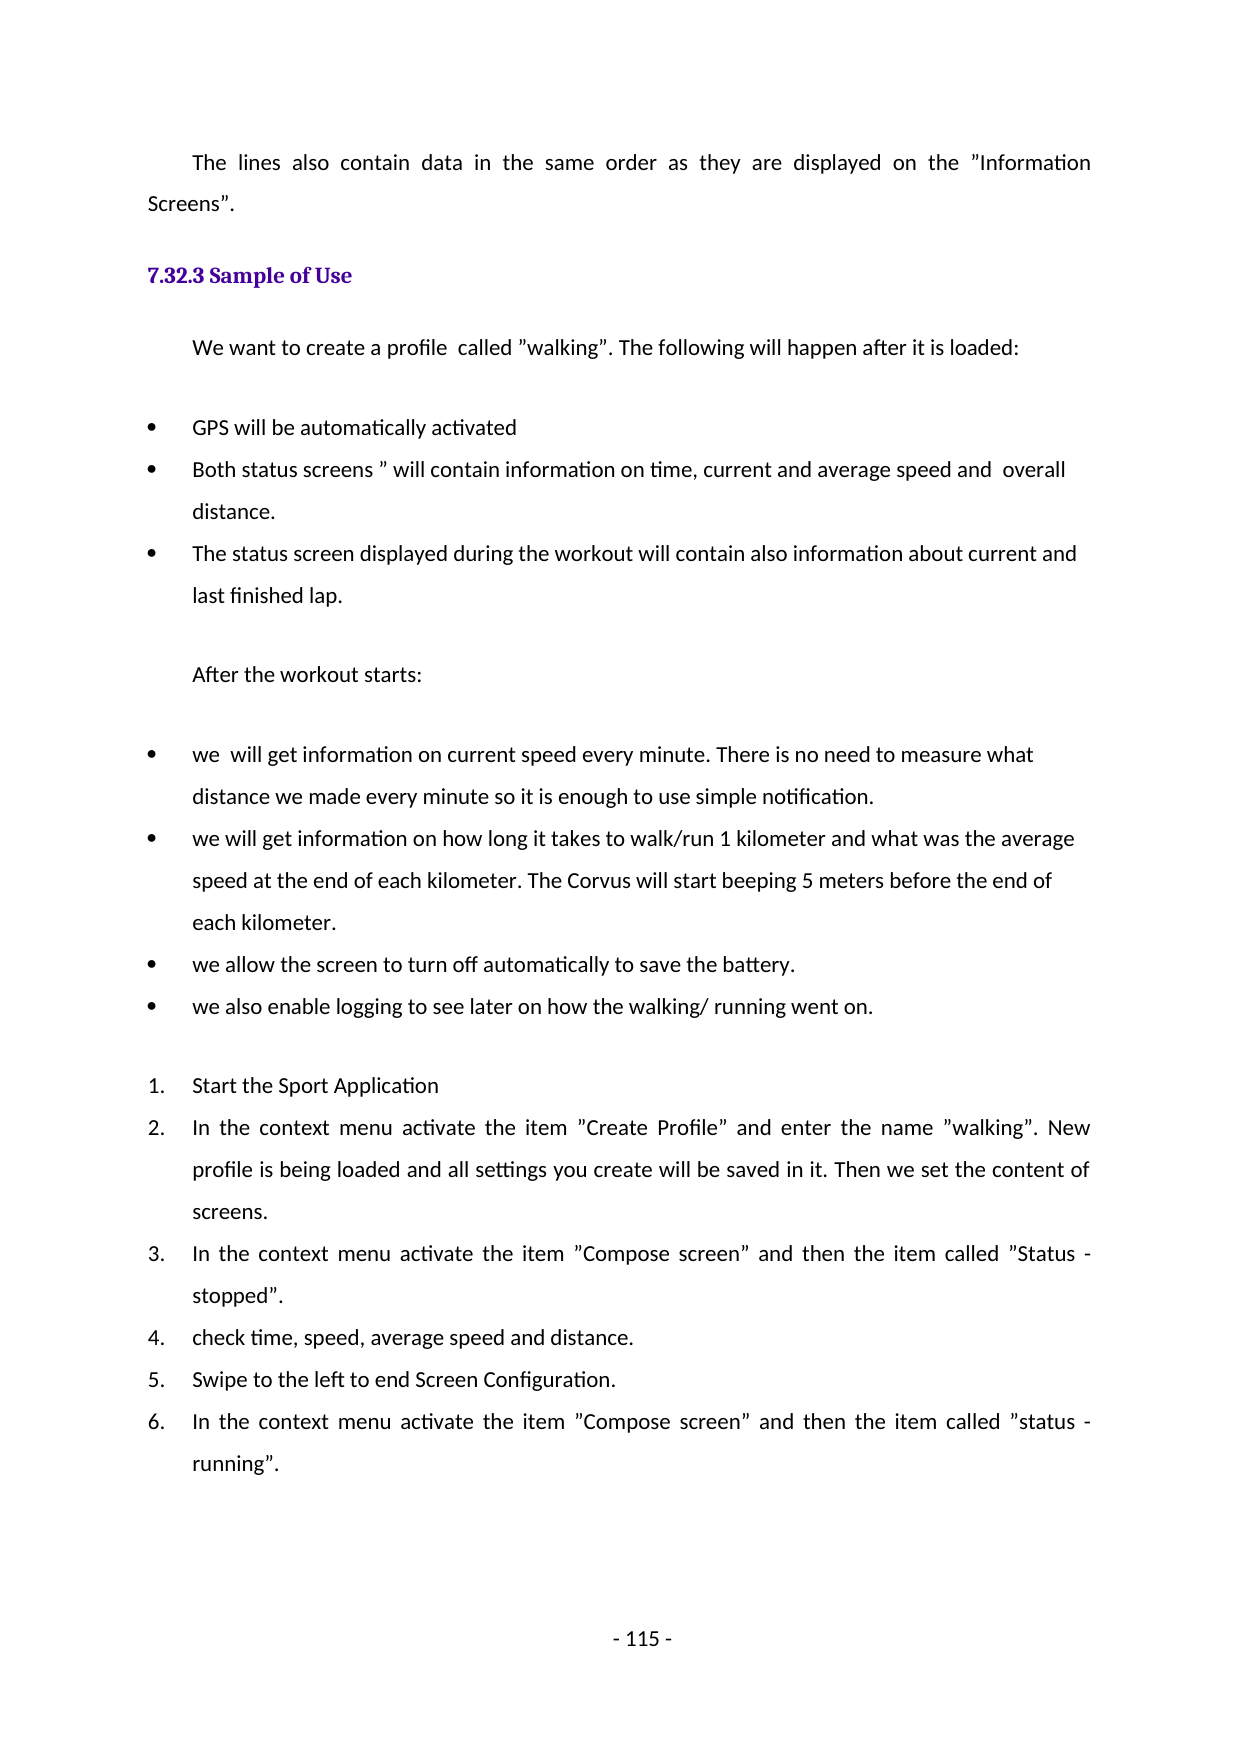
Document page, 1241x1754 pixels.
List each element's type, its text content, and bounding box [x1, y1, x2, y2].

list we also enable logging to see later on how the walking/ running went on. [148, 992, 1093, 1020]
list Start the Sport Application [148, 1071, 1093, 1099]
text After the workout starts: [148, 660, 1093, 688]
list GPS will be automatically activated [148, 413, 1093, 441]
subtitle Sample of Use [148, 263, 1093, 289]
list Swipe to the left to end Screen Configuration. [148, 1365, 1093, 1393]
list In the context menu activate the item ”Compose screen” and then the item called ”status - running”. [148, 1407, 1093, 1477]
list we will get information on current speed every minute. There is no need to measure what distance we made every minute so it is enough to use simple notification. [148, 740, 1093, 810]
list we will get information on how long it takes to walk/run 1 kilometer and what was the average speed at the end of each kilometer. The Corvus will start beeping 5 meters before the end of each kilometer. [148, 824, 1093, 936]
text The lines also contain data in the same order as they are displayed on the ”Information Screens”. [148, 148, 1093, 218]
list we allow the screen to turn off automatically to save the battery. [148, 950, 1093, 978]
list The status screen displayed during the workout will contain also information about current and last finished lap. [148, 539, 1093, 609]
list check time, speed, average speed and distance. [148, 1323, 1093, 1351]
list In the context menu activate the item ”Create Profile” and enter the name ”walking”. New profile is being loaded and all settings you create will be saved in it. Then we set the content of screens. [148, 1113, 1093, 1225]
list Both status screens ” will contain information on time, current and average speed and overall distance. [148, 455, 1093, 525]
list In the context menu activate the item ”Compose screen” and then the item called ”Status - stopped”. [148, 1239, 1093, 1309]
text We want to create a profile called ”walking”. The following will happen after it is loaded: [148, 333, 1093, 362]
